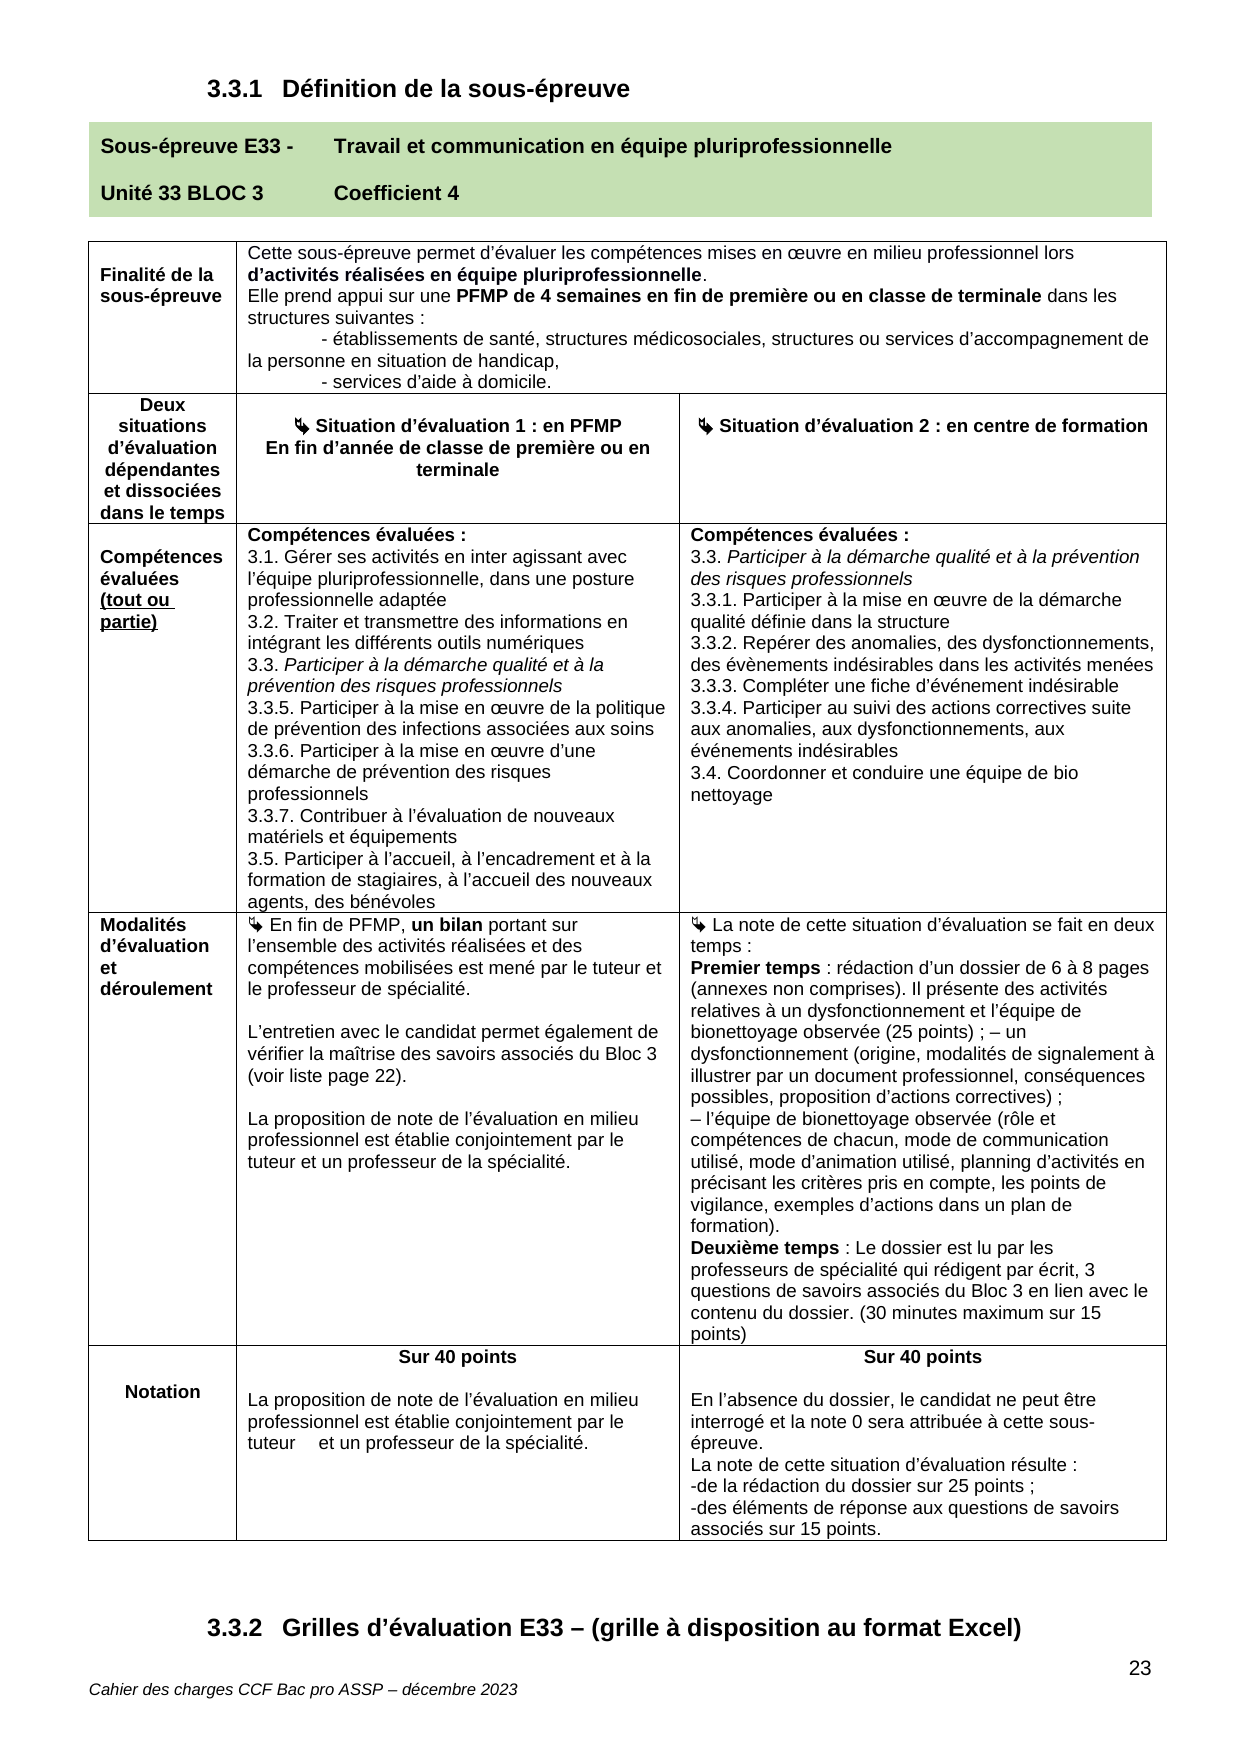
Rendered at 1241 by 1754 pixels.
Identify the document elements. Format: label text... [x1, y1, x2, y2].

table_cell Compétences évaluées : 3.3. Participer à la démarche qualité et à la prévention des risques professionnels 3.3.1. Participer à la mise en œuvre de la démarche qualité définie dans la structure 3.3.2. Repérer des anomalies, des dysfonctionnements, des évènements indésirables dans les activités menées 3.3.3. Compléter une fiche d’événement indésirable 3.3.4. Participer au suivi des actions correctives suite aux anomalies, aux dysfonctionnements, aux événements indésirables 3.4. Coordonner et conduire une équipe de bio nettoyage [680, 524, 1166, 912]
table_cell Situation d’évaluation 1 : en PFMP En fin d’année de classe de première ou en terminale [237, 394, 679, 523]
table_header Travail et communication en équipe pluriprofessionnelle [322, 122, 1152, 169]
table_cell Sur 40 points En l’absence du dossier, le candidat ne peut être interrogé et la note 0 sera attribuée à cette sous-épreuve. La note de cette situation d’évaluation résulte : -de la rédaction du dossier sur 25 points ; -des éléments de réponse aux questions de savoirs associés sur 15 points. [680, 1346, 1166, 1540]
table_cell Coefficient 4 [322, 169, 1152, 217]
table_cell Compétences évaluées (tout ou partie) [89, 524, 236, 912]
table_cell En fin de PFMP, un bilan portant sur l’ensemble des activités réalisées et des compétences mobilisées est mené par le tuteur et le professeur de spécialité. L’entretien avec le candidat permet également de vérifier la maîtrise des savoirs associés du Bloc 3 (voir liste page 22). La proposition de note de l’évaluation en milieu professionnel est établie conjointement par le tuteur et un professeur de la spécialité. [237, 913, 679, 1345]
table_cell Sur 40 points La proposition de note de l’évaluation en milieu professionnel est établie conjointement par le tuteur et un professeur de la spécialité. [237, 1346, 679, 1540]
table_header Sous-épreuve E33 - [89, 122, 322, 169]
table_cell Deux situations d’évaluation dépendantes et dissociées dans le temps [89, 394, 236, 523]
table_header Cette sous-épreuve permet d’évaluer les compétences mises en œuvre en milieu professionnel lors d’activités réalisées en équipe pluriprofessionnelle. Elle prend appui sur une PFMP de 4 semaines en fin de première ou en classe de terminale dans les structures suivantes : - établissements de santé, structures médicosociales, structures ou services d’accompagnement de la personne en situation de handicap, - services d’aide à domicile. [237, 242, 1166, 393]
table_cell Compétences évaluées : 3.1. Gérer ses activités en inter agissant avec l’équipe pluriprofessionnelle, dans une posture professionnelle adaptée 3.2. Traiter et transmettre des informations en intégrant les différents outils numériques 3.3. Participer à la démarche qualité et à la prévention des risques professionnels 3.3.5. Participer à la mise en œuvre de la politique de prévention des infections associées aux soins 3.3.6. Participer à la mise en œuvre d’une démarche de prévention des risques professionnels 3.3.7. Contribuer à l’évaluation de nouveaux matériels et équipements 3.5. Participer à l’accueil, à l’encadrement et à la formation de stagiaires, à l’accueil des nouveaux agents, des bénévoles [237, 524, 679, 912]
table_cell Situation d’évaluation 2 : en centre de formation [680, 394, 1166, 523]
table_cell Notation [89, 1346, 236, 1540]
table_cell La note de cette situation d’évaluation se fait en deux temps : Premier temps : rédaction d’un dossier de 6 à 8 pages (annexes non comprises). Il présente des activités relatives à un dysfonctionnement et l’équipe de bionettoyage observée (25 points) ; – un dysfonctionnement (origine, modalités de signalement à illustrer par un document professionnel, conséquences possibles, proposition d’actions correctives) ; – l’équipe de bionettoyage observée (rôle et compétences de chacun, mode de communication utilisé, mode d’animation utilisé, planning d’activités en précisant les critères pris en compte, les points de vigilance, exemples d’actions dans un plan de formation). Deuxième temps : Le dossier est lu par les professeurs de spécialité qui rédigent par écrit, 3 questions de savoirs associés du Bloc 3 en lien avec le contenu du dossier. (30 minutes maximum sur 15 points) [680, 913, 1166, 1345]
table_cell Modalités d’évaluation et déroulement [89, 913, 236, 1345]
list Définition de la sous-épreuve [207, 74, 1152, 103]
table_header Finalité de la sous-épreuve [89, 242, 236, 393]
table_cell Unité 33 BLOC 3 [89, 169, 322, 217]
list Grilles d’évaluation E33 – (grille à disposition au format Excel) [207, 1613, 1152, 1641]
